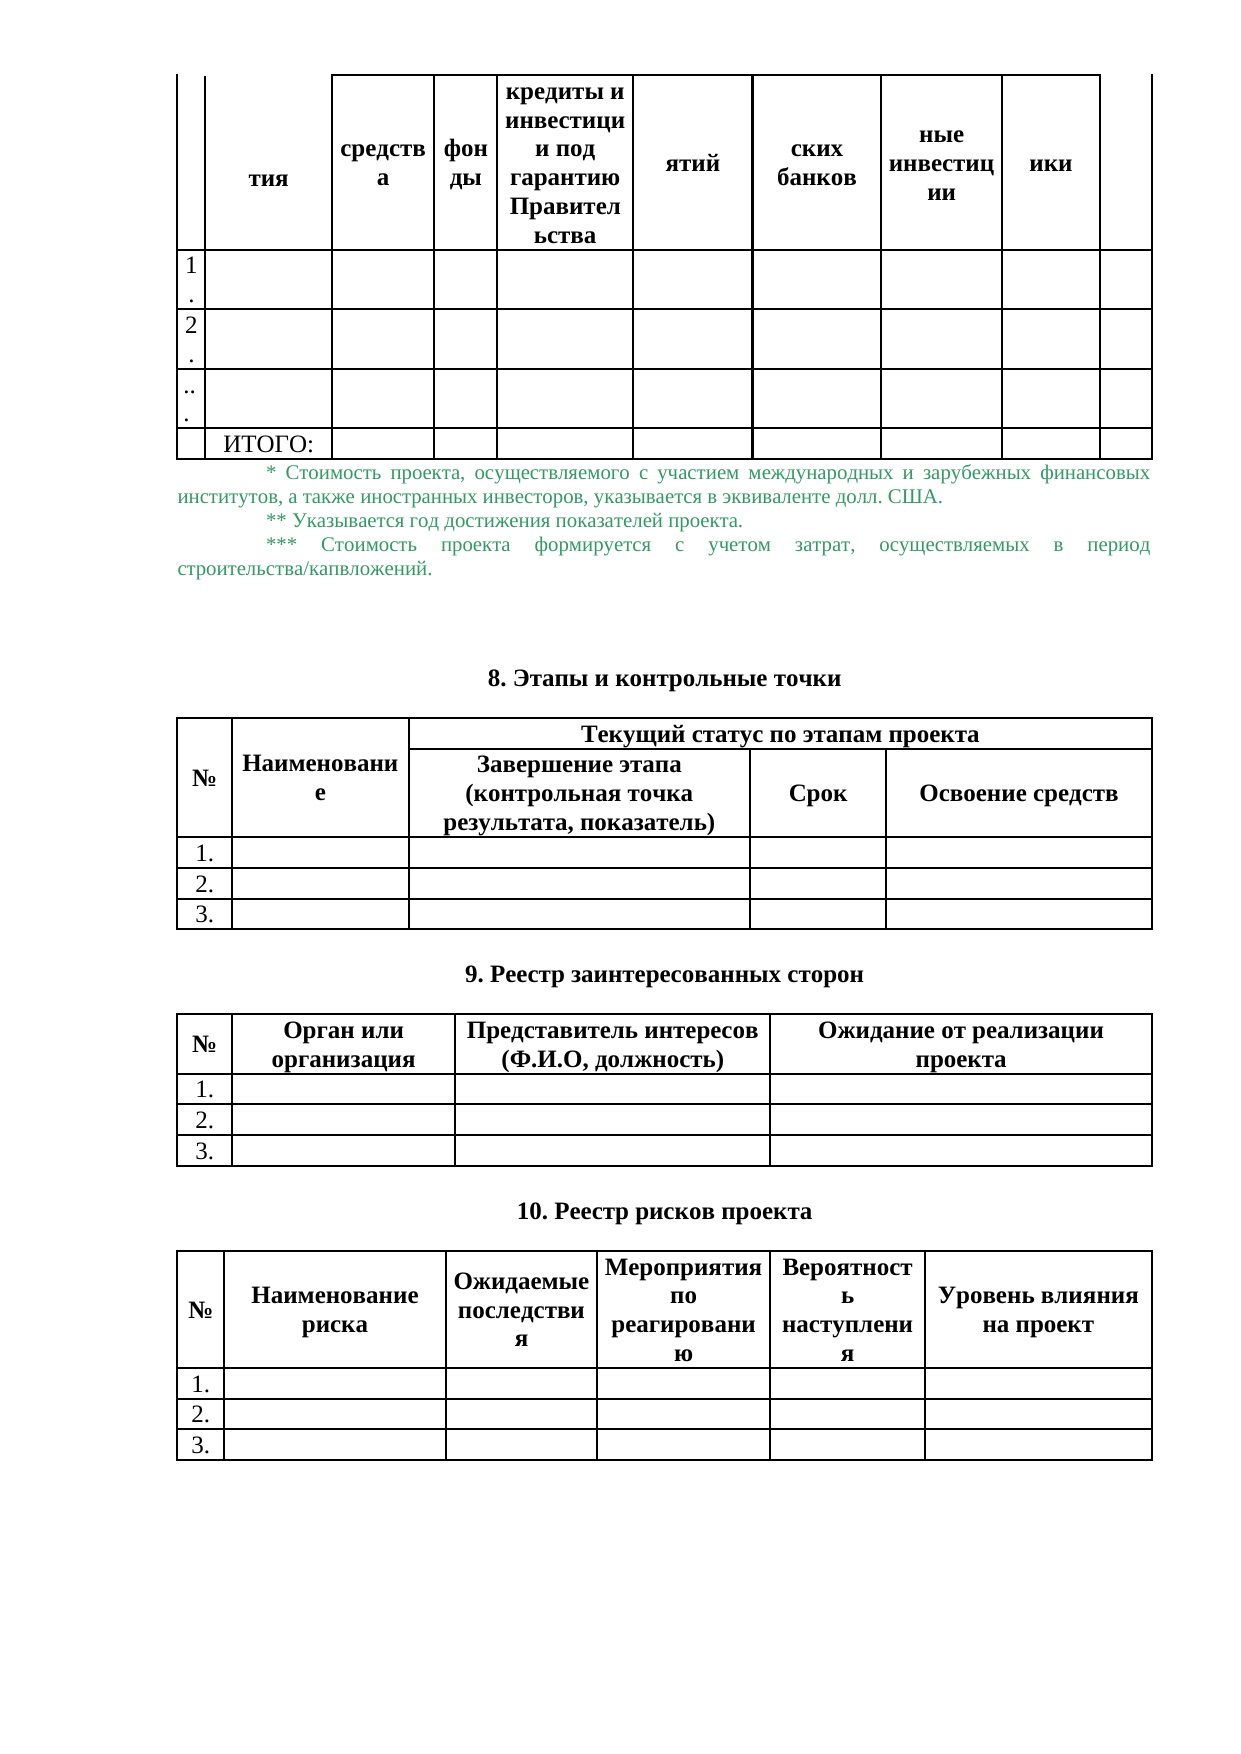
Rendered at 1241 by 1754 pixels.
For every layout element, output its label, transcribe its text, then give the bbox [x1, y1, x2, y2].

table_cell ИТОГО: [206, 429, 331, 458]
table_cell [771, 1075, 1151, 1103]
table_cell [926, 1369, 1151, 1397]
table_cell 3. [178, 1430, 223, 1459]
table_cell Ожидаемые последствия [447, 1252, 596, 1367]
table_cell [1101, 310, 1151, 368]
table_cell [882, 370, 1001, 427]
table_cell 2. [178, 310, 204, 368]
table_cell [771, 1430, 924, 1459]
table_cell [333, 310, 433, 368]
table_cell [882, 76, 1001, 248]
table_cell Вероятность наступления [771, 1252, 924, 1367]
table_cell [634, 429, 751, 458]
table_cell [435, 370, 496, 427]
table_cell Другие фонды [435, 76, 496, 248]
table_cell Завершение этапа (контрольная точка результата, показатель) [410, 750, 749, 836]
table_cell Другие источники [1003, 76, 1099, 248]
table_cell [233, 869, 408, 897]
table_cell [887, 838, 1151, 867]
text * Стоимость проекта, осуществляемого с участием международных и зарубежных финансовых институтов, а также иностранных инвесторов, указывается в эквиваленте долл. США. [177, 460, 1152, 508]
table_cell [634, 76, 751, 248]
table_cell 1. [178, 838, 231, 867]
table_cell [1003, 251, 1099, 308]
text *** Стоимость проекта формируется с учетом затрат, осуществляемых в период строительства/капвложений. [177, 532, 1152, 580]
table_cell 1. [178, 1075, 231, 1103]
table_cell 1. [178, 251, 204, 308]
table_cell [1101, 429, 1151, 458]
table_cell [751, 900, 885, 928]
table_cell 2. [178, 869, 231, 897]
table_cell [447, 1430, 596, 1459]
table_cell Наименование [233, 719, 408, 836]
table_cell [435, 251, 496, 308]
table_cell [498, 251, 632, 308]
table_cell [771, 1136, 1151, 1165]
table_cell [435, 310, 496, 368]
table_cell [233, 838, 408, 867]
table_cell [333, 429, 433, 458]
table_cell [435, 429, 496, 458]
table_cell [456, 1075, 769, 1103]
table_cell [754, 251, 880, 308]
table_cell 1. [178, 1369, 223, 1397]
table_cell 3. [178, 1136, 231, 1165]
table_cell [447, 1369, 596, 1397]
table_cell [754, 429, 880, 458]
table_cell [206, 251, 331, 308]
table_cell [1101, 251, 1151, 308]
table_cell Орган или организация [233, 1015, 454, 1072]
table_cell [1003, 429, 1099, 458]
table_cell [225, 1430, 445, 1459]
table_cell [178, 429, 204, 458]
table_cell [771, 1400, 924, 1428]
table_cell [456, 1136, 769, 1165]
table_cell [751, 838, 885, 867]
table_cell Представитель интересов (Ф.И.О, должность) [456, 1015, 769, 1072]
table_cell [233, 1075, 454, 1103]
table_cell [754, 370, 880, 427]
text ** Указывается год достижения показателей проекта. [177, 508, 1152, 532]
table_cell 2. [178, 1105, 231, 1134]
table_cell [634, 370, 751, 427]
table_cell [333, 251, 433, 308]
table_cell [410, 869, 749, 897]
table_cell [1003, 310, 1099, 368]
table_cell 10. Реестр рисков проекта [177, 1167, 1152, 1249]
table_cell Ожидание от реализации проекта [771, 1015, 1151, 1072]
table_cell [498, 76, 632, 248]
table_cell [498, 370, 632, 427]
table_cell [926, 1430, 1151, 1459]
table_cell Мероприятия по реагированию [598, 1252, 769, 1367]
table_cell [926, 1400, 1151, 1428]
table_cell [882, 429, 1001, 458]
table_cell Наименование риска [225, 1252, 445, 1367]
table_cell [1003, 370, 1099, 427]
table_cell Бюджетные средства [333, 76, 433, 248]
table_cell [225, 1400, 445, 1428]
table_cell [410, 900, 749, 928]
table_cell [206, 310, 331, 368]
table_cell [771, 1105, 1151, 1134]
table_cell ... [178, 370, 204, 427]
table_cell [498, 310, 632, 368]
table_cell [1101, 370, 1151, 427]
table_cell [456, 1105, 769, 1134]
table_cell [882, 251, 1001, 308]
table_cell [410, 838, 749, 867]
table_cell [447, 1400, 596, 1428]
table_cell [233, 1105, 454, 1134]
table_cell № [178, 719, 231, 836]
table_cell 9. Реестр заинтересованных сторон [177, 930, 1152, 1013]
table_cell [771, 1369, 924, 1397]
table_cell Уровень влияния на проект [926, 1252, 1151, 1367]
table_cell [634, 310, 751, 368]
table_cell [598, 1400, 769, 1428]
table_cell [754, 310, 880, 368]
table_cell [498, 429, 632, 458]
table_cell [233, 1136, 454, 1165]
table_cell [206, 370, 331, 427]
table_cell Освоение средств [887, 750, 1151, 836]
table_cell [598, 1430, 769, 1459]
table_cell [882, 310, 1001, 368]
table_cell № [178, 1015, 231, 1072]
table_cell Текущий статус по этапам проекта [410, 719, 1151, 747]
table_cell [887, 869, 1151, 897]
table_cell [225, 1369, 445, 1397]
table_cell [751, 869, 885, 897]
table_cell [754, 76, 880, 248]
table_cell № [178, 1252, 223, 1367]
table_cell 2. [178, 1400, 223, 1428]
table_cell [598, 1369, 769, 1397]
table_cell [887, 900, 1151, 928]
table_cell [333, 370, 433, 427]
table_cell [634, 251, 751, 308]
table_cell Срок [751, 750, 885, 836]
table_header 8. Этапы и контрольные точки [177, 580, 1152, 717]
table_cell 3. [178, 900, 231, 928]
table_cell [233, 900, 408, 928]
